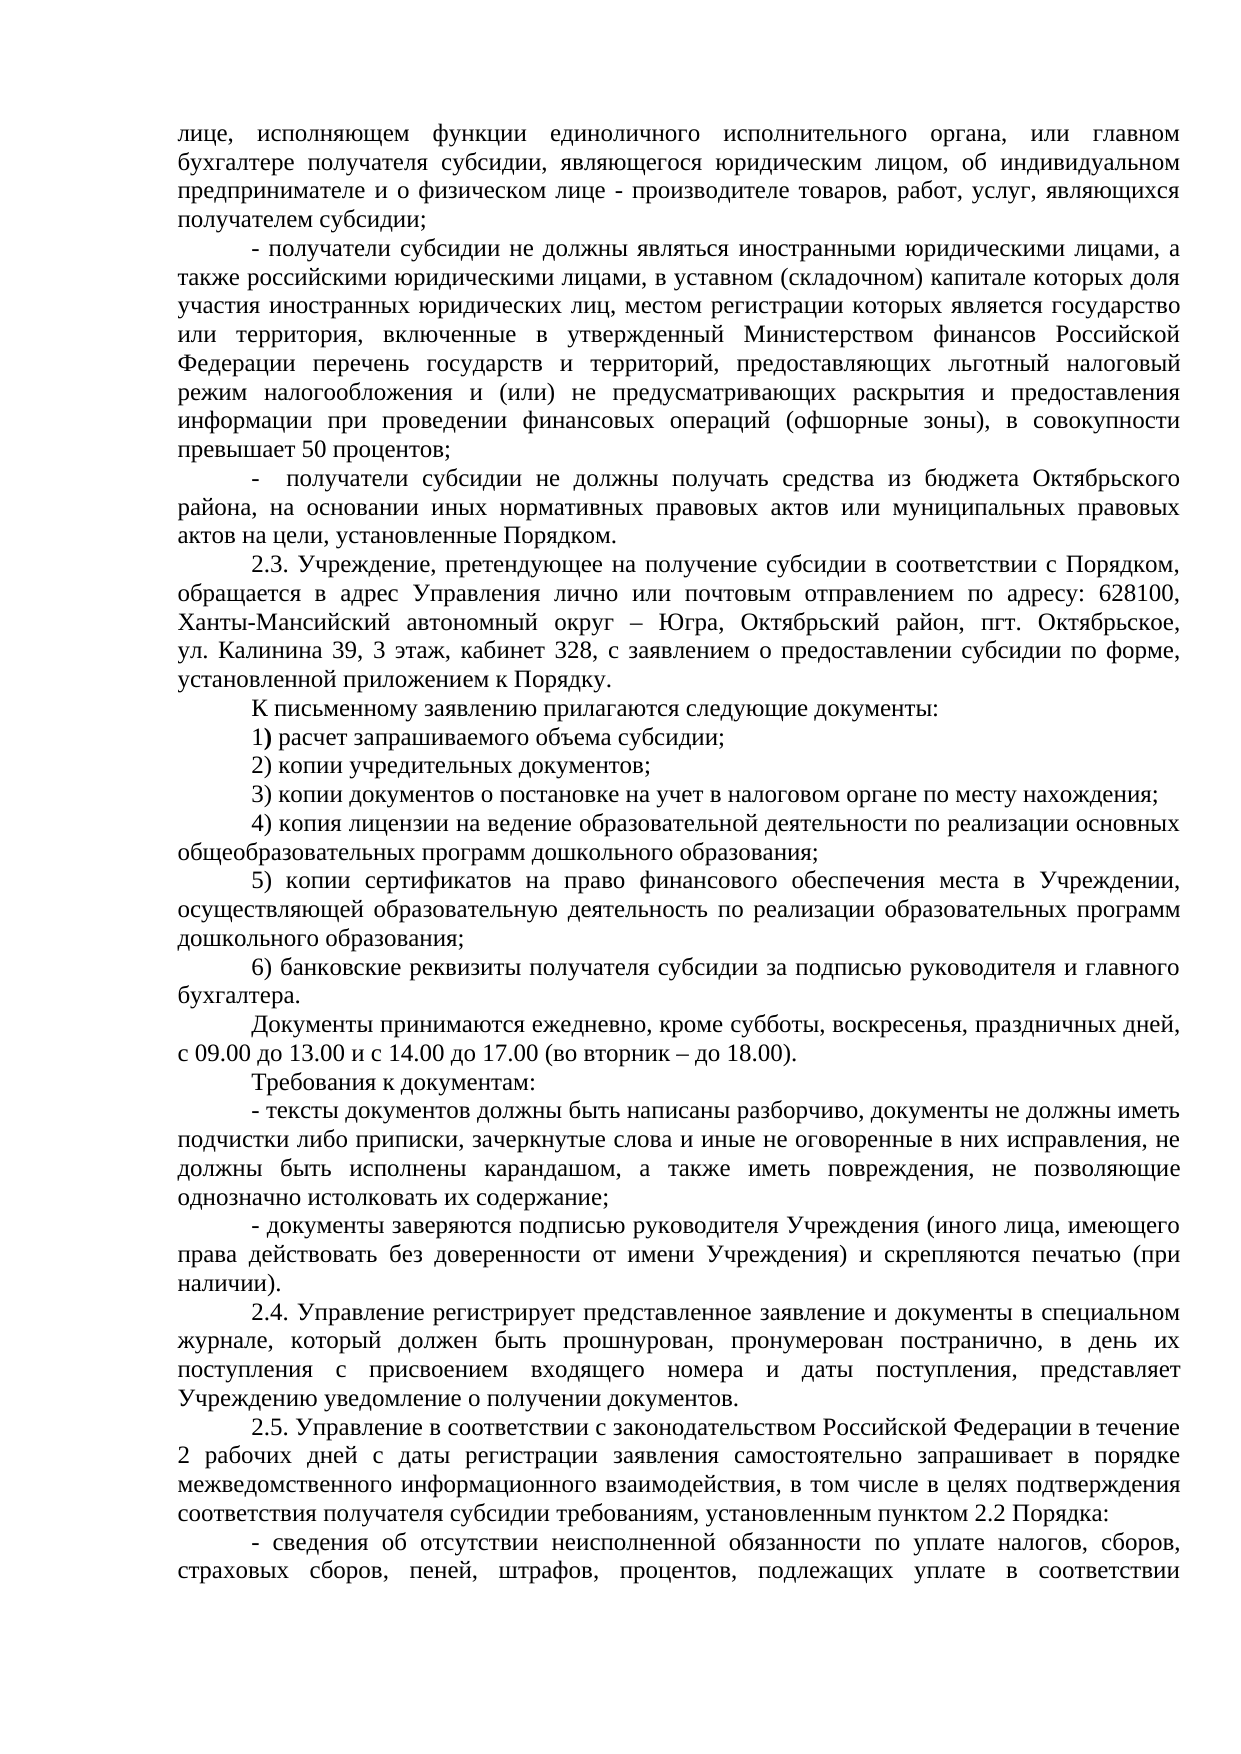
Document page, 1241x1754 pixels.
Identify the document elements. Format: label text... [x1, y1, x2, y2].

text 3) копии документов о постановке на учет в налоговом органе по месту нахождения; [177, 779, 1181, 808]
text 2) копии учредительных документов; [177, 751, 1181, 779]
text 1) расчет запрашиваемого объема субсидии; [177, 722, 1181, 751]
text - документы заверяются подписью руководителя Учреждения (иного лица, имеющего права действовать без доверенности от имени Учреждения) и скрепляются печатью (при наличии). [177, 1211, 1181, 1297]
text 6) банковские реквизиты получателя субсидии за подписью руководителя и главного бухгалтера. [177, 952, 1181, 1009]
text - получатели субсидии не должны получать средства из бюджета Октябрьского района, на основании иных нормативных правовых актов или муниципальных правовых актов на цели, установленные Порядком. [177, 463, 1181, 549]
text 2.5. Управление в соответствии с законодательством Российской Федерации в течение 2 рабочих дней с даты регистрации заявления самостоятельно запрашивает в порядке межведомственного информационного взаимодействия, в том числе в целях подтверждения соответствия получателя субсидии требованиям, установленным пунктом 2.2 Порядка: [177, 1412, 1181, 1527]
text 4) копия лицензии на ведение образовательной деятельности по реализации основных общеобразовательных программ дошкольного образования; [177, 808, 1181, 866]
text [177, 118, 1181, 233]
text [177, 1527, 1181, 1584]
text 2.4. Управление регистрирует представленное заявление и документы в специальном журнале, который должен быть прошнурован, пронумерован постранично, в день их поступления с присвоением входящего номера и даты поступления, представляет Учреждению уведомление о получении документов. [177, 1297, 1181, 1412]
text - получатели субсидии не должны являться иностранными юридическими лицами, а также российскими юридическими лицами, в уставном (складочном) капитале которых доля участия иностранных юридических лиц, местом регистрации которых является государство или территория, включенные в утвержденный Министерством финансов Российской Федерации перечень государств и территорий, предоставляющих льготный налоговый режим налогообложения и (или) не предусматривающих раскрытия и предоставления информации при проведении финансовых операций (офшорные зоны), в совокупности превышает 50 процентов; [177, 233, 1181, 463]
text 2.3. Учреждение, претендующее на получение субсидии в соответствии с Порядком, обращается в адрес Управления лично или почтовым отправлением по адресу: 628100, Ханты-Мансийский автономный округ – Югра, Октябрьский район, пгт. Октябрьское, ул. Калинина 39, 3 этаж, кабинет 328, с заявлением о предоставлении субсидии по форме, установленной приложением к Порядку. [177, 549, 1181, 693]
text - тексты документов должны быть написаны разборчиво, документы не должны иметь подчистки либо приписки, зачеркнутые слова и иные не оговоренные в них исправления, не должны быть исполнены карандашом, а также иметь повреждения, не позволяющие однозначно истолковать их содержание; [177, 1096, 1181, 1211]
text Требования к документам: [177, 1067, 1181, 1096]
text Документы принимаются ежедневно, кроме субботы, воскресенья, праздничных дней, с 09.00 до 13.00 и с 14.00 до 17.00 (во вторник – до 18.00). [177, 1009, 1181, 1067]
text 5) копии сертификатов на право финансового обеспечения места в Учреждении, осуществляющей образовательную деятельность по реализации образовательных программ дошкольного образования; [177, 866, 1181, 952]
text К письменному заявлению прилагаются следующие документы: [177, 693, 1181, 722]
